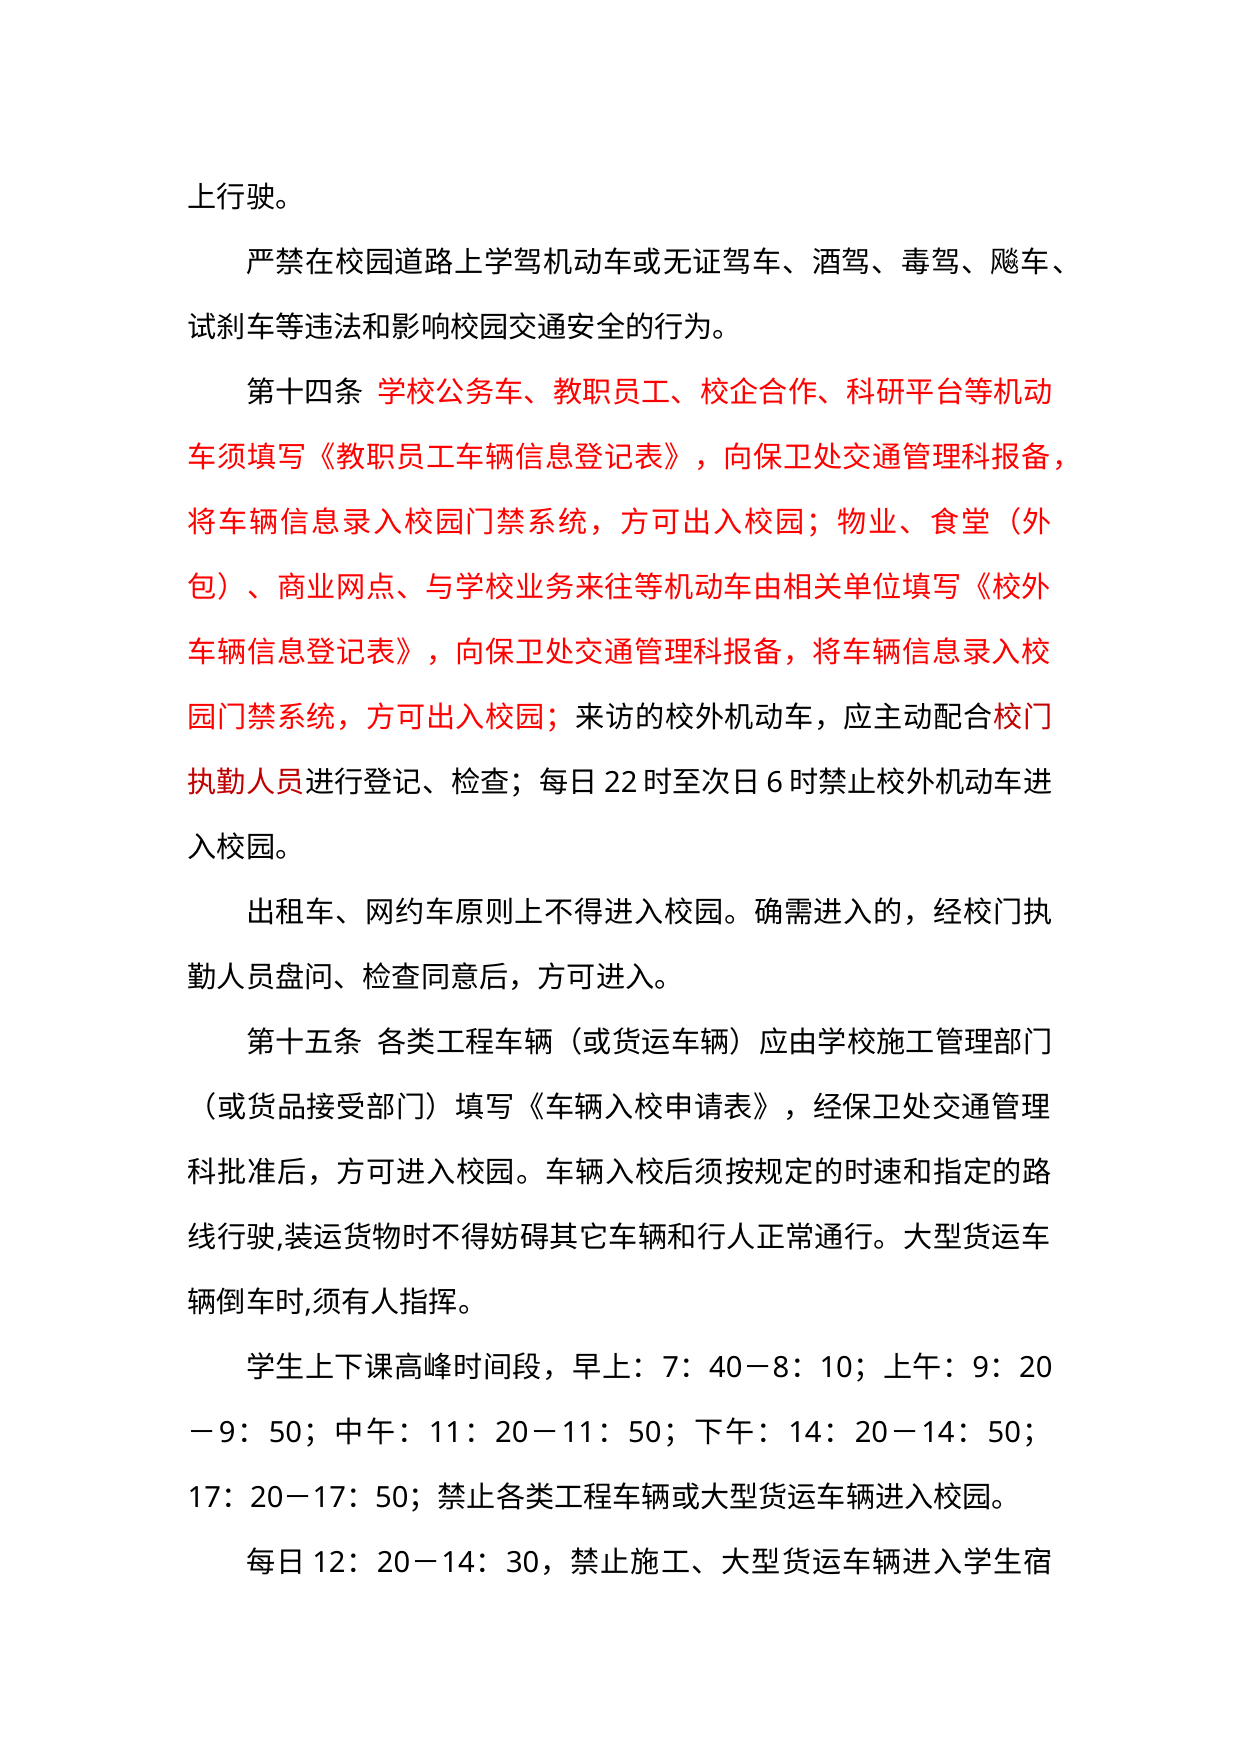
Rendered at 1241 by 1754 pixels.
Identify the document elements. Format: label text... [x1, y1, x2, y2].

text 出租车、网约车原则上不得进入校园。确需进入的，经校门执勤人员盘问、检查同意后，方可进入。 [187, 877, 1053, 1007]
text 第十四条 学校公务车、教职员工、校企合作、科研平台等机动车须填写《教职员工车辆信息登记表》，向保卫处交通管理科报备，将车辆信息录入校园门禁系统，方可出入校园；物业、食堂（外包）、商业网点、与学校业务来往等机动车由相关单位填写《校外车辆信息登记表》，向保卫处交通管理科报备，将车辆信息录入校园门禁系统，方可出入校园；来访的校外机动车，应主动配合校门执勤人员进行登记、检查；每日22时至次日6时禁止校外机动车进入校园。 [187, 357, 1053, 877]
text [187, 162, 1053, 227]
list 学生上下课高峰时间段，早上：7：40－8：10；上午：9：20－9：50；中午：11：20－11：50；下午：14：20－14：50；17：20－17：50；禁止各类工程车辆或大型货运车辆进入校园。 [187, 1332, 1053, 1527]
text 严禁在校园道路上学驾机动车或无证驾车、酒驾、毒驾、飚车、试刹车等违法和影响校园交通安全的行为。 [187, 227, 1053, 357]
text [187, 1527, 1053, 1592]
list 各类工程车辆（或货运车辆）应由学校施工管理部门（或货品接受部门）填写《车辆入校申请表》，经保卫处交通管理科批准后，方可进入校园。车辆入校后须按规定的时速和指定的路线行驶,装运货物时不得妨碍其它车辆和行人正常通行。大型货运车辆倒车时,须有人指挥。 [187, 1007, 1053, 1332]
